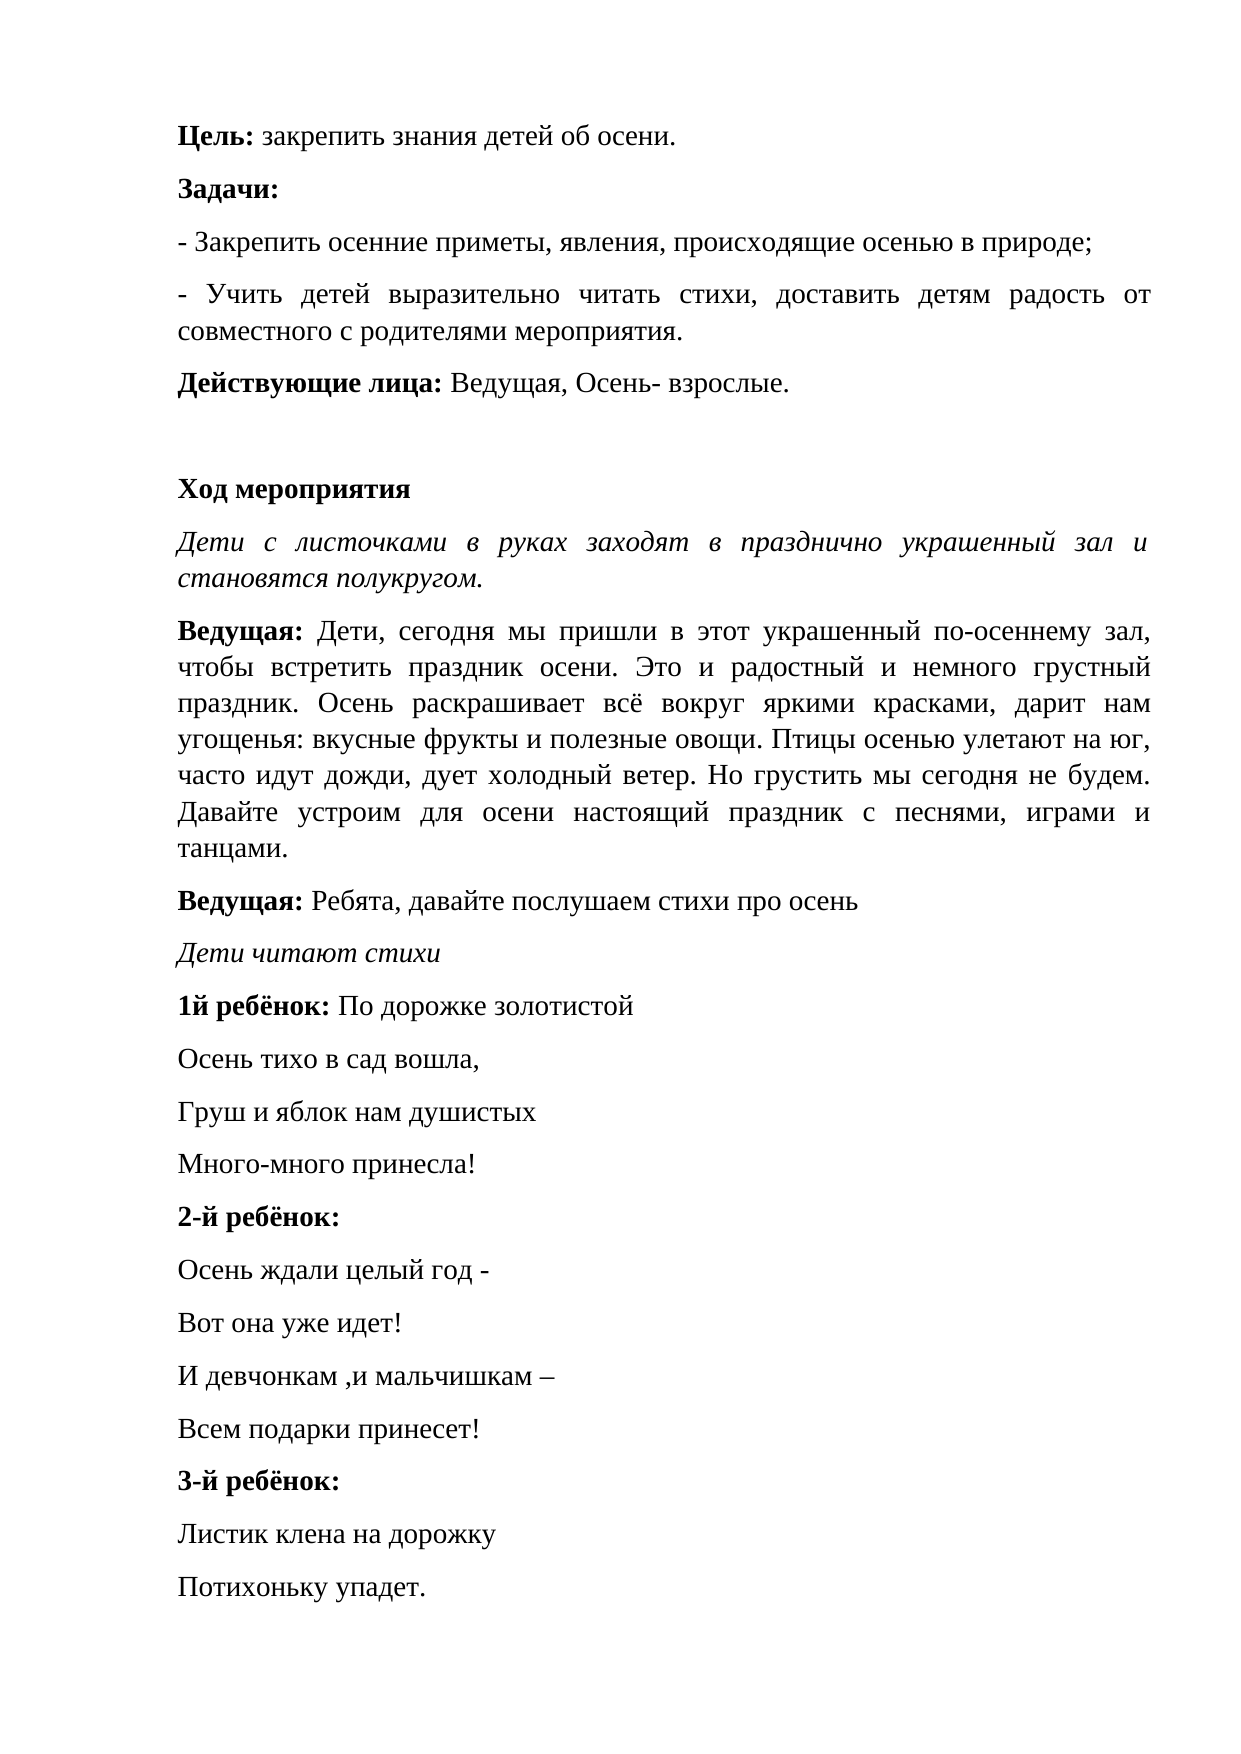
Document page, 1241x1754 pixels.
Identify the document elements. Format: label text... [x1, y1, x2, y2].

text Задачи: [177, 171, 1152, 204]
text Дети читают стихи [177, 935, 1152, 969]
text 2-й ребёнок: [177, 1199, 1152, 1233]
text - Закрепить осенние приметы, явления, происходящие осенью в природе; [177, 224, 1152, 257]
text И девчонкам ,и мальчишкам – [177, 1358, 1152, 1391]
text Много-много принесла! [177, 1147, 1152, 1180]
text Ведущая: Ребята, давайте послушаем стихи про осень [177, 883, 1152, 916]
text Всем подарки принесет! [177, 1411, 1152, 1444]
text - Учить детей выразительно читать стихи, доставить детям радость от совместного с родителями мероприятия. [177, 277, 1152, 346]
text Груш и яблок нам душистых [177, 1094, 1152, 1127]
text Дети с листочками в руках заходят в празднично украшенный зал и становятся полукругом. [177, 524, 1152, 594]
text 1й ребёнок: По дорожке золотистой [177, 988, 1152, 1022]
text Цель: закрепить знания детей об осени. [177, 118, 1152, 152]
text Осень тихо в сад вошла, [177, 1041, 1152, 1074]
text Потихоньку упадет. [177, 1569, 1152, 1603]
text Ход мероприятия [177, 471, 1152, 505]
text Листик клена на дорожку [177, 1516, 1152, 1550]
text Ведущая: Дети, сегодня мы пришли в этот украшенный по-осеннему зал, чтобы встретить праздник осени. Это и радостный и немного грустный праздник. Осень раскрашивает всё вокруг яркими красками, дарит нам угощенья: вкусные фрукты и полезные овощи. Птицы осенью улетают на юг, часто идут дожди, дует холодный ветер. Но грустить мы сегодня не будем. Давайте устроим для осени настоящий праздник с песнями, играми и танцами. [177, 613, 1152, 863]
text Осень ждали целый год - [177, 1252, 1152, 1286]
text Вот она уже идет! [177, 1305, 1152, 1339]
text 3-й ребёнок: [177, 1463, 1152, 1497]
text Действующие лица: Ведущая, Осень- взрослые. [177, 366, 1152, 399]
